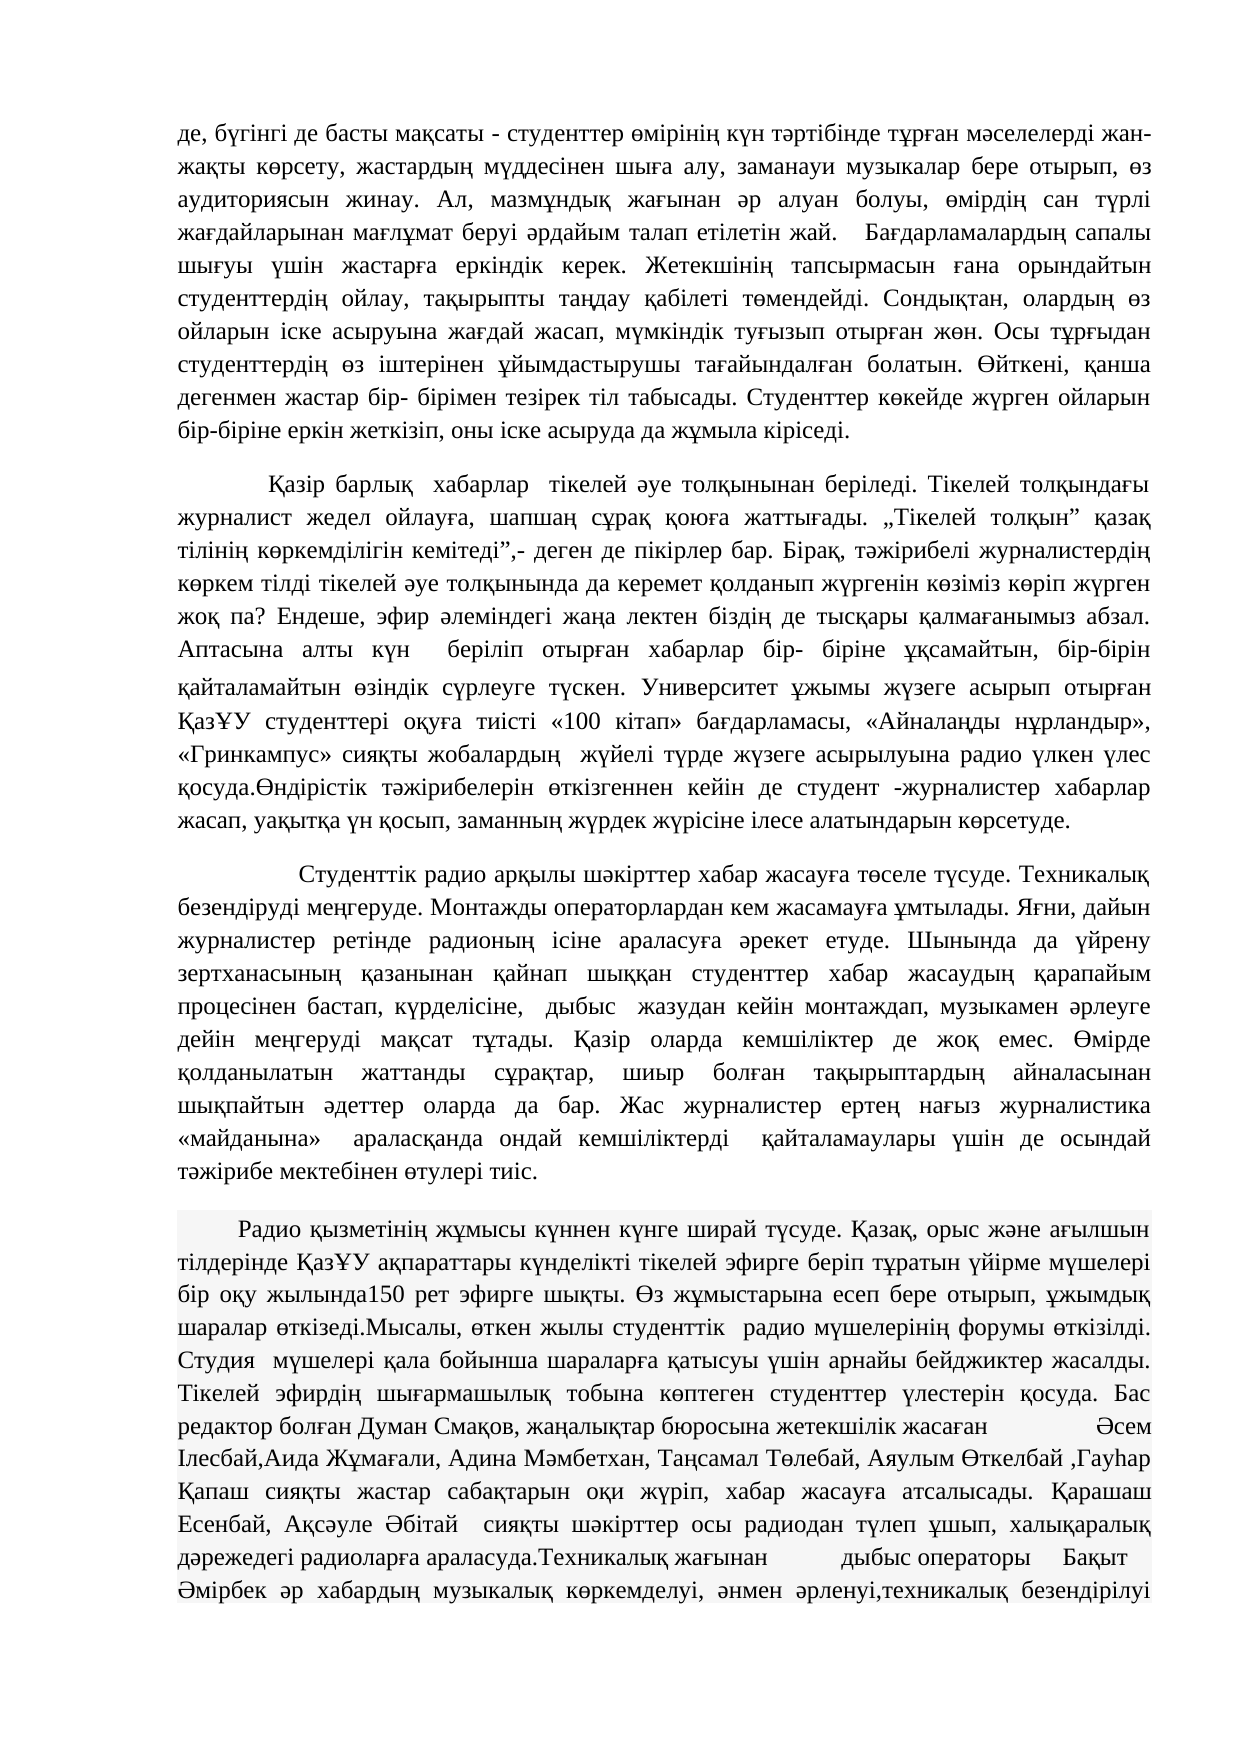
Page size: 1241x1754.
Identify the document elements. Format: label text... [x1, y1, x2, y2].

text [177, 1210, 1152, 1603]
text Қазір барлық хабарлар тікелей әуе толқынынан беріледі. Тікелей толқындағы журналист жедел ойлауға, шапшаң сұрақ қоюға жаттығады. „Тікелей толқын” қазақ тілінің көркемділігін кемітеді”,- деген де пікірлер бар. Бірақ, тәжірибелі журналистердің көркем тілді тікелей әуе толқынында да керемет қолданып жүргенін көзіміз көріп жүрген жоқ па? Ендеше, эфир әлеміндегі жаңа лектен біздің де тысқары қалмағанымыз абзал. Аптасына алты күн беріліп отырған хабарлар бір- біріне ұқсамайтын, бір-бірін қайталамайтын өзіндік сүрлеуге түскен. Университет ұжымы жүзеге асырып отырған ҚазҰУ студенттері оқуға тиісті «100 кітап» бағдарламасы, «Айналаңды нұрландыр», «Гринкампус» сияқты жобалардың жүйелі түрде жүзеге асырылуына радио үлкен үлес қосуда.Өндірістік тәжірибелерін өткізгеннен кейін де студент -журналистер хабарлар жасап, уақытқа үн қосып, заманның жүрдек жүрісіне ілесе алатындарын көрсетуде. [177, 469, 1152, 834]
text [177, 118, 1152, 444]
text Студенттік радио арқылы шәкірттер хабар жасауға төселе түсуде. Техникалық безендіруді меңгеруде. Монтажды операторлардан кем жасамауға ұмтылады. Яғни, дайын журналистер ретінде радионың ісіне араласуға әрекет етуде. Шынында да үйрену зертханасының қазанынан қайнап шыққан студенттер хабар жасаудың қарапайым процесінен бастап, күрделісіне, дыбыс жазудан кейін монтаждап, музыкамен әрлеуге дейін меңгеруді мақсат тұтады. Қазір оларда кемшіліктер де жоқ емес. Өмірде қолданылатын жаттанды сұрақтар, шиыр болған тақырыптардың айналасынан шықпайтын әдеттер оларда да бар. Жас журналистер ертең нағыз журналистика «майданына» араласқанда ондай кемшіліктерді қайталамаулары үшін де осындай тәжірибе мектебінен өтулері тиіс. [177, 859, 1152, 1185]
